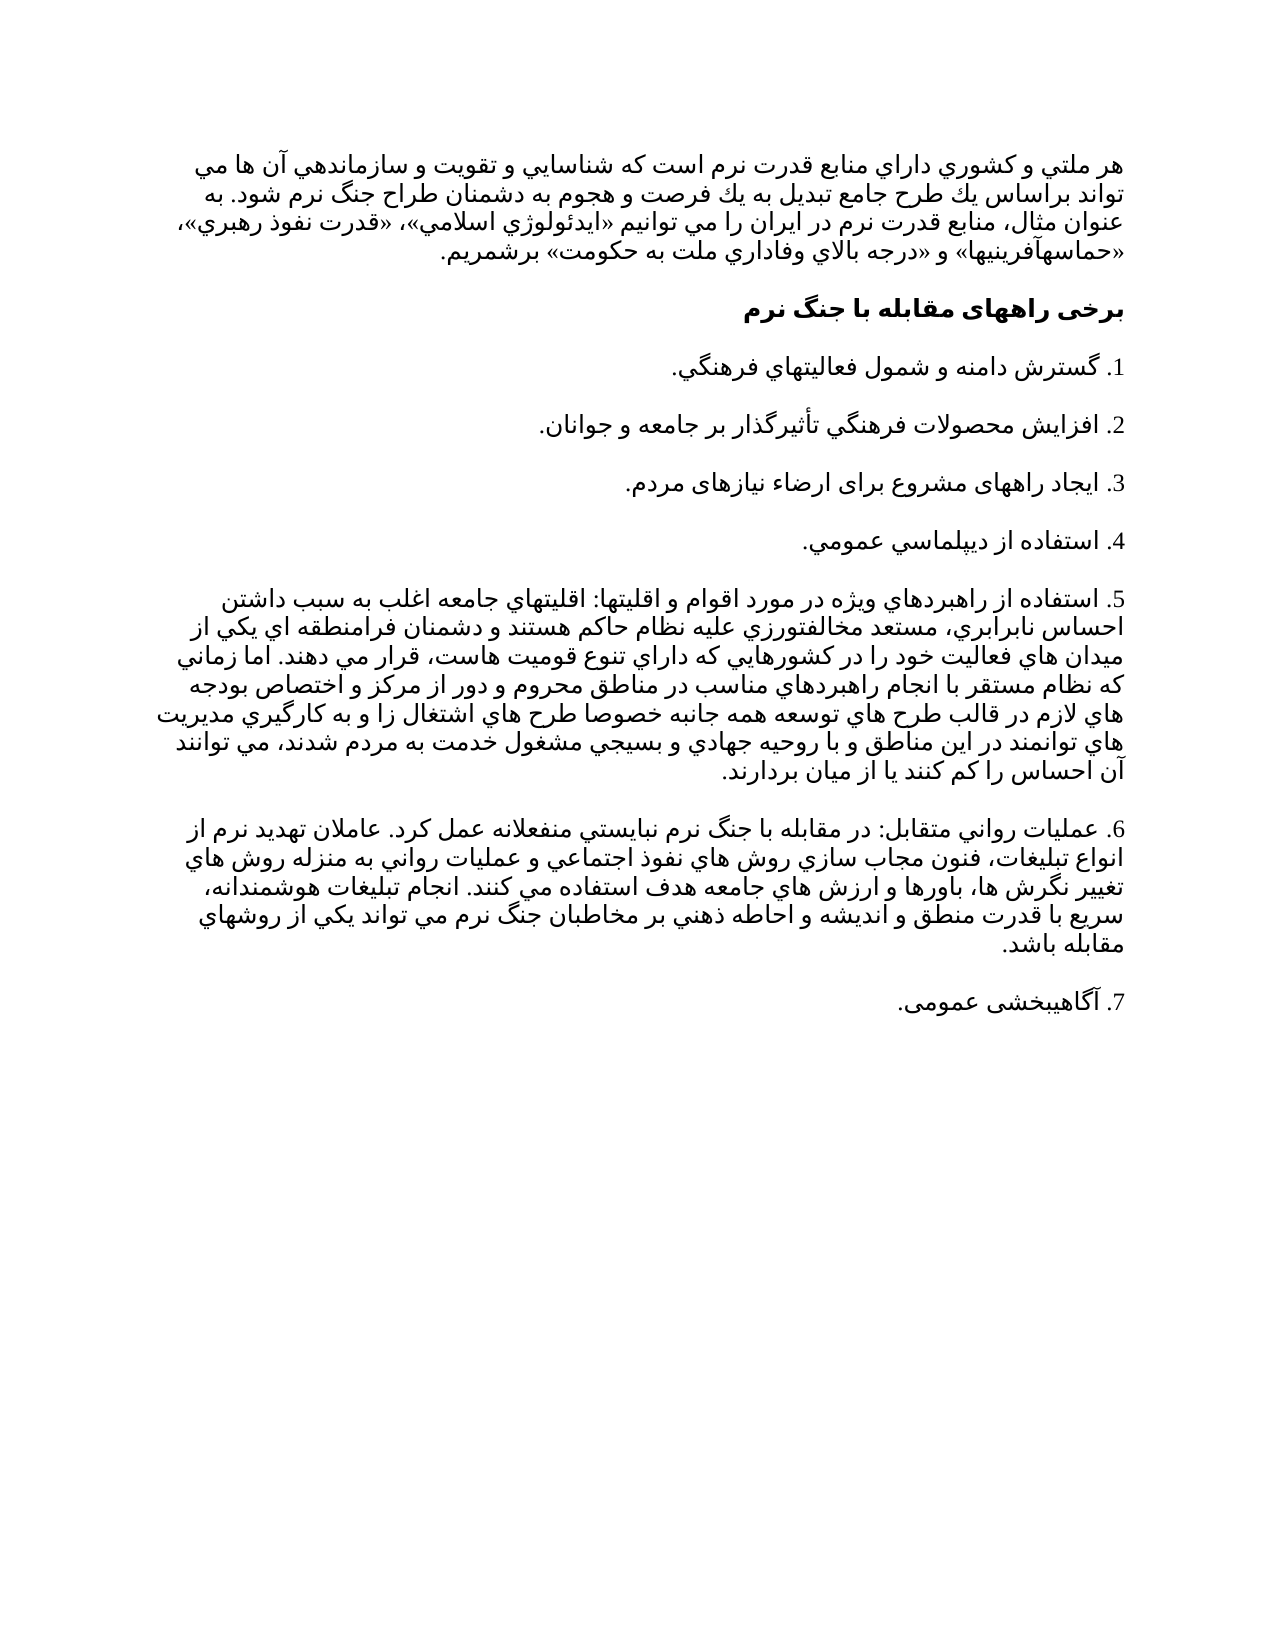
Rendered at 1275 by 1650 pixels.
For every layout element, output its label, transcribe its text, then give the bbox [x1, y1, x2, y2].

text 7. آگاهی‏بخشی عمومی. [150, 987, 1125, 1016]
text برخی راه‏های مقابله با جنگ نرم [150, 294, 1125, 323]
text 5. استفاده از راهبردهاي ويژه در مورد اقوام و اقليت‏ها: اقليت‏هاي جامعه اغلب به سبب داشتن احساس نابرابري، مستعد مخالفت‏ورزي عليه نظام حاكم هستند و دشمنان فرامنطقه اي يكي از ميدان هاي فعاليت خود را در كشورهايي كه داراي تنوع قوميت هاست، قرار مي دهند. اما زماني كه نظام مستقر با انجام راهبردهاي مناسب در مناطق محروم و دور از مركز و اختصاص بودجه هاي لازم در قالب طرح هاي توسعه همه جانبه خصوصا طرح هاي اشتغال زا و به كارگيري مديريت هاي توانمند در اين مناطق و با روحيه جهادي و بسيجي مشغول خدمت به مردم شدند، مي توانند آن احساس را كم كنند يا از ميان بردارند. [150, 584, 1125, 785]
text 3. ایجاد راه‏های مشروع برای ارضاء نیازهای مردم. [150, 468, 1125, 497]
text 6. عمليات رواني متقابل: در مقابله با جنگ نرم نبايستي منفعلانه عمل كرد. عاملان تهديد نرم از انواع تبليغات، فنون مجاب سازي روش هاي نفوذ اجتماعي و عمليات رواني به منزله روش هاي تغيير نگرش ها، باورها و ارزش هاي جامعه هدف استفاده مي كنند. انجام تبليغات هوشمندانه، سريع با قدرت منطق و انديشه و احاطه ذهني بر مخاطبان جنگ نرم مي تواند يكي از روش‏هاي مقابله باشد. [150, 814, 1125, 958]
text 4. استفاده از ديپلماسي عمومي. [150, 526, 1125, 554]
text هر ملتي و كشوري داراي منابع قدرت نرم است كه شناسايي و تقويت و سازماندهي آن ها مي تواند براساس يك طرح جامع تبديل به يك فرصت و هجوم به دشمنان طراح جنگ نرم شود. به عنوان مثال، منابع قدرت نرم در ايران را مي توانيم «ايدئولوژي اسلامي»، «قدرت نفوذ رهبري»، «حماسه‏آفريني‏ها» و «درجه بالاي وفاداري ملت به حكومت» برشمریم. [150, 150, 1125, 265]
text 2. افزايش محصولات فرهنگي تأثيرگذار بر جامعه و جوانان. [150, 410, 1125, 439]
text 1. گسترش دامنه و شمول فعاليت‏هاي فرهنگي. [150, 352, 1125, 381]
